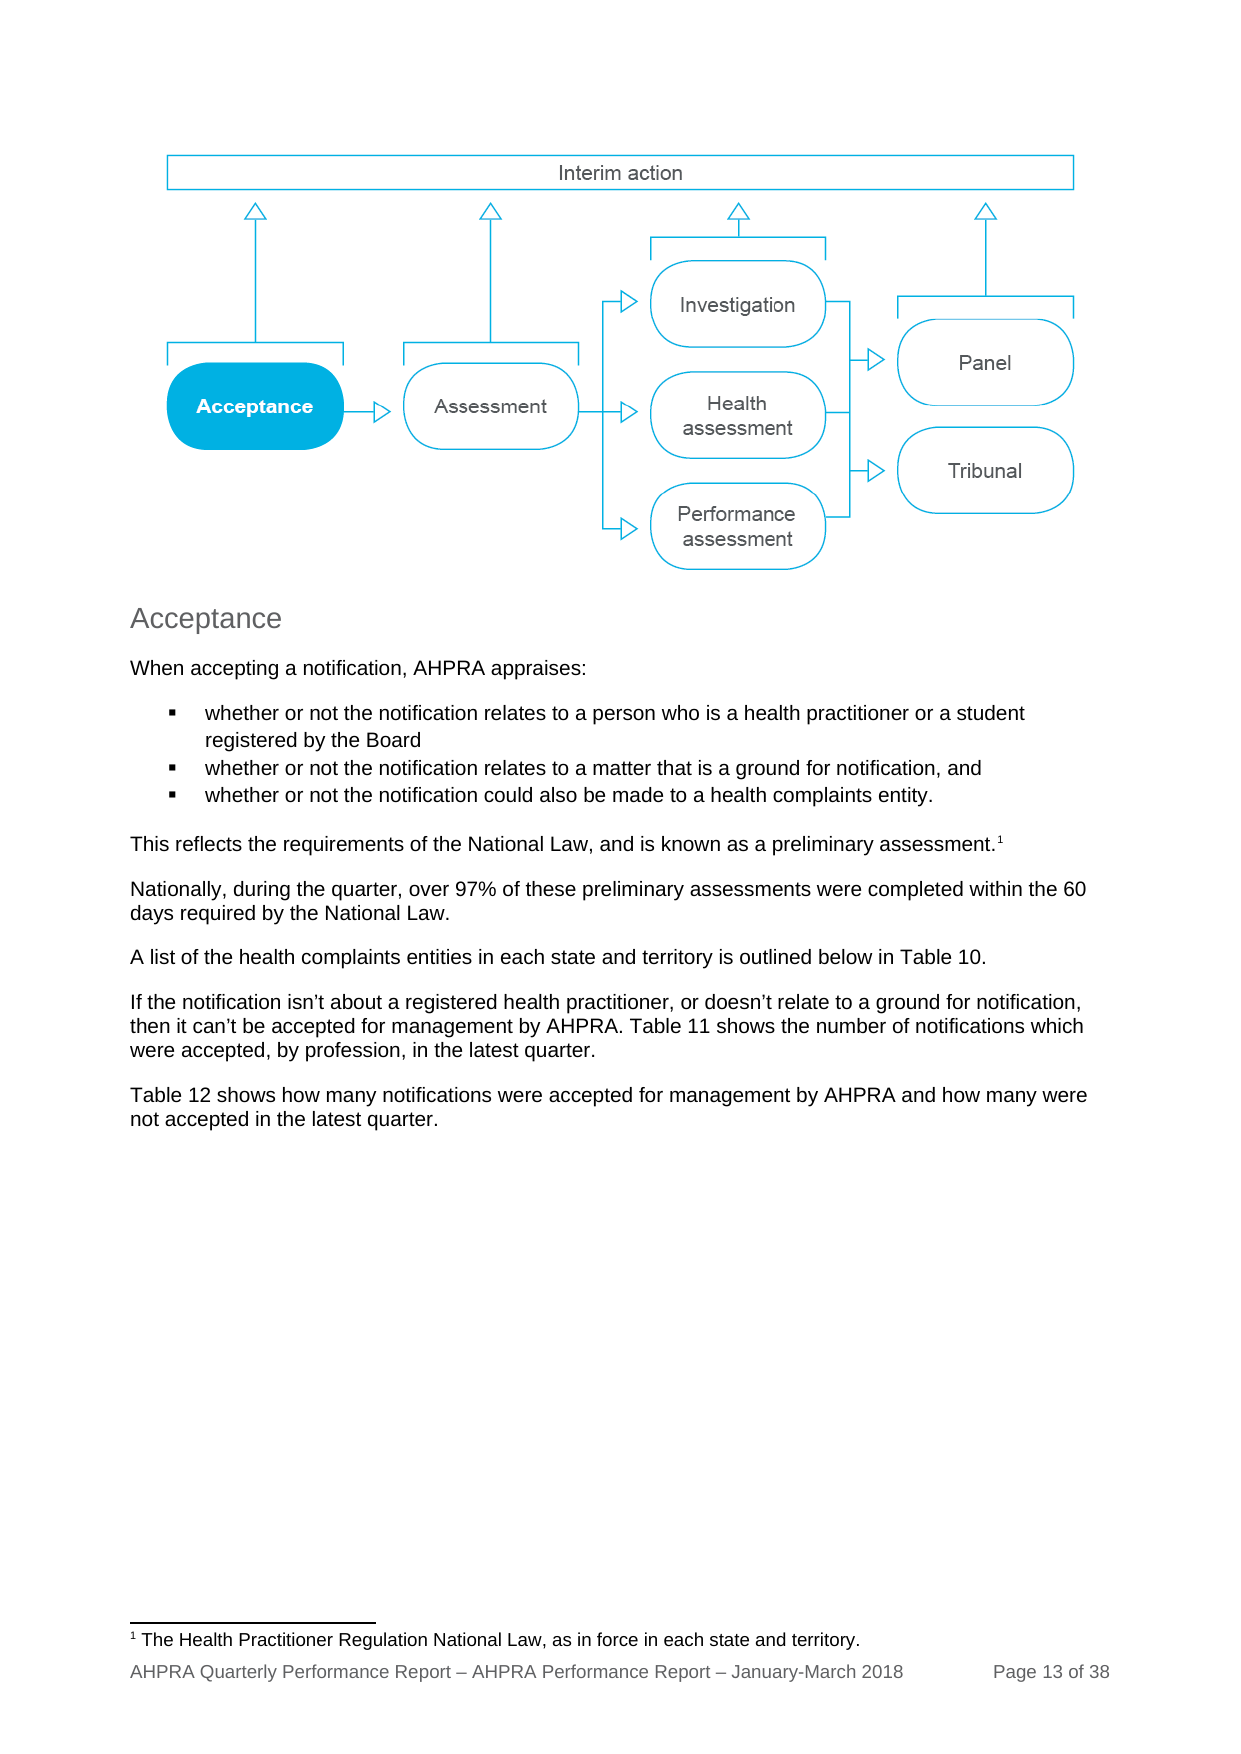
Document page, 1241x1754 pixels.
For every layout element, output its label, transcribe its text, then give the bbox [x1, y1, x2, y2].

list whether or not the notification relates to a matter that is a ground for notification, and [167, 756, 1110, 779]
list whether or not the notification relates to a person who is a health practitioner or a student registered by the Board [167, 700, 1110, 752]
list Acceptance [130, 601, 1110, 635]
text When accepting a notification, AHPRA appraises: [130, 656, 1110, 679]
text If the notification isn’t about a registered health practitioner, or doesn’t relate to a ground for notification, then it can’t be accepted for management by AHPRA. Table 11 shows the number of notifications which were accepted, by profession, in the latest quarter. [130, 990, 1110, 1062]
text This reflects the requirements of the National Law, and is known as a preliminary assessment. [130, 832, 1110, 856]
text Table 12 shows how many notifications were accepted for management by AHPRA and how many were not accepted in the latest quarter. [130, 1083, 1110, 1131]
text Nationally, during the quarter, over 97% of these preliminary assessments were completed within the 60 days required by the National Law. [130, 876, 1110, 924]
list whether or not the notification could also be made to a health complaints entity. [167, 783, 1110, 807]
text A list of the health complaints entities in each state and territory is outlined below in Table 10. [130, 945, 1110, 969]
picture [155, 143, 1085, 581]
